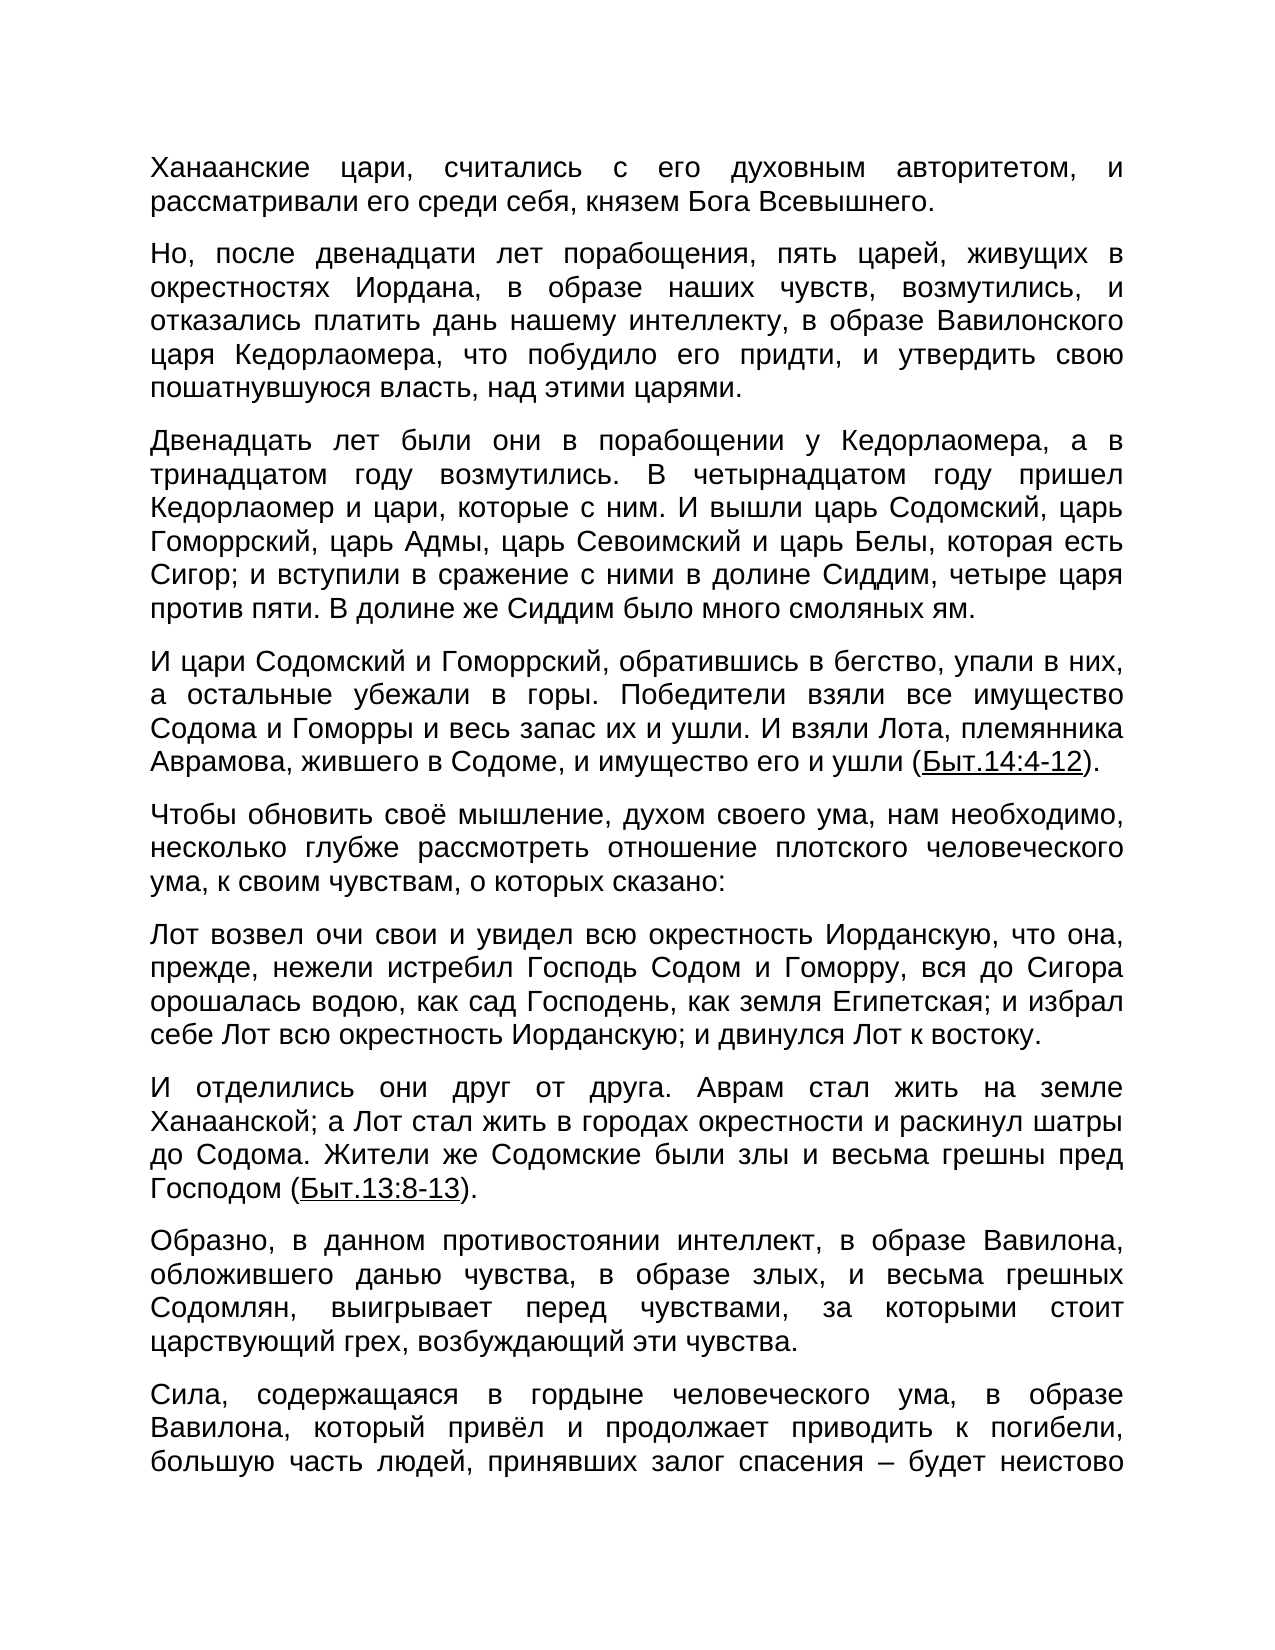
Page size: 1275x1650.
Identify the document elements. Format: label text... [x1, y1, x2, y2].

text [150, 150, 1125, 217]
text Образно, в данном противостоянии интеллект, в образе Вавилона, обложившего данью чувства, в образе злых, и весьма грешных Содомлян, выигрывает перед чувствами, за которыми стоит царствующий грех, возбуждающий эти чувства. [150, 1223, 1125, 1357]
text Лот возвел очи свои и увидел всю окрестность Иорданскую, что она, прежде, нежели истребил Господь Содом и Гоморру, вся до Сигора орошалась водою, как сад Господень, как земля Египетская; и избрал себе Лот всю окрестность Иорданскую; и двинулся Лот к востоку. [150, 917, 1125, 1051]
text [150, 1377, 1125, 1477]
text И цари Содомский и Гоморрский, обратившись в бегство, упали в них, а остальные убежали в горы. Победители взяли все имущество Содома и Гоморры и весь запас их и ушли. И взяли Лота, племянника Аврамова, жившего в Содоме, и имущество его и ушли (Быт.14:4-12). [150, 643, 1125, 778]
text И отделились они друг от друга. Аврам стал жить на земле Ханаанской; а Лот стал жить в городах окрестности и раскинул шатры до Содома. Жители же Содомские были злы и весьма грешны пред Господом (Быт.13:8-13). [150, 1070, 1125, 1204]
text Чтобы обновить своё мышление, духом своего ума, нам необходимо, несколько глубже рассмотреть отношение плотского человеческого ума, к своим чувствам, о которых сказано: [150, 797, 1125, 897]
text Но, после двенадцати лет порабощения, пять царей, живущих в окрестностях Иордана, в образе наших чувств, возмутились, и отказались платить дань нашему интеллекту, в образе Вавилонского царя Кедорлаомера, что побудило его придти, и утвердить свою пошатнувшуюся власть, над этими царями. [150, 236, 1125, 404]
text Двенадцать лет были они в порабощении у Кедорлаомера, а в тринадцатом году возмутились. В четырнадцатом году пришел Кедорлаомер и цари, которые с ним. И вышли царь Содомский, царь Гоморрский, царь Адмы, царь Севоимский и царь Белы, которая есть Сигор; и вступили в сражение с ними в долине Сиддим, четыре царя против пяти. В долине же Сиддим было много смоляных ям. [150, 423, 1125, 624]
